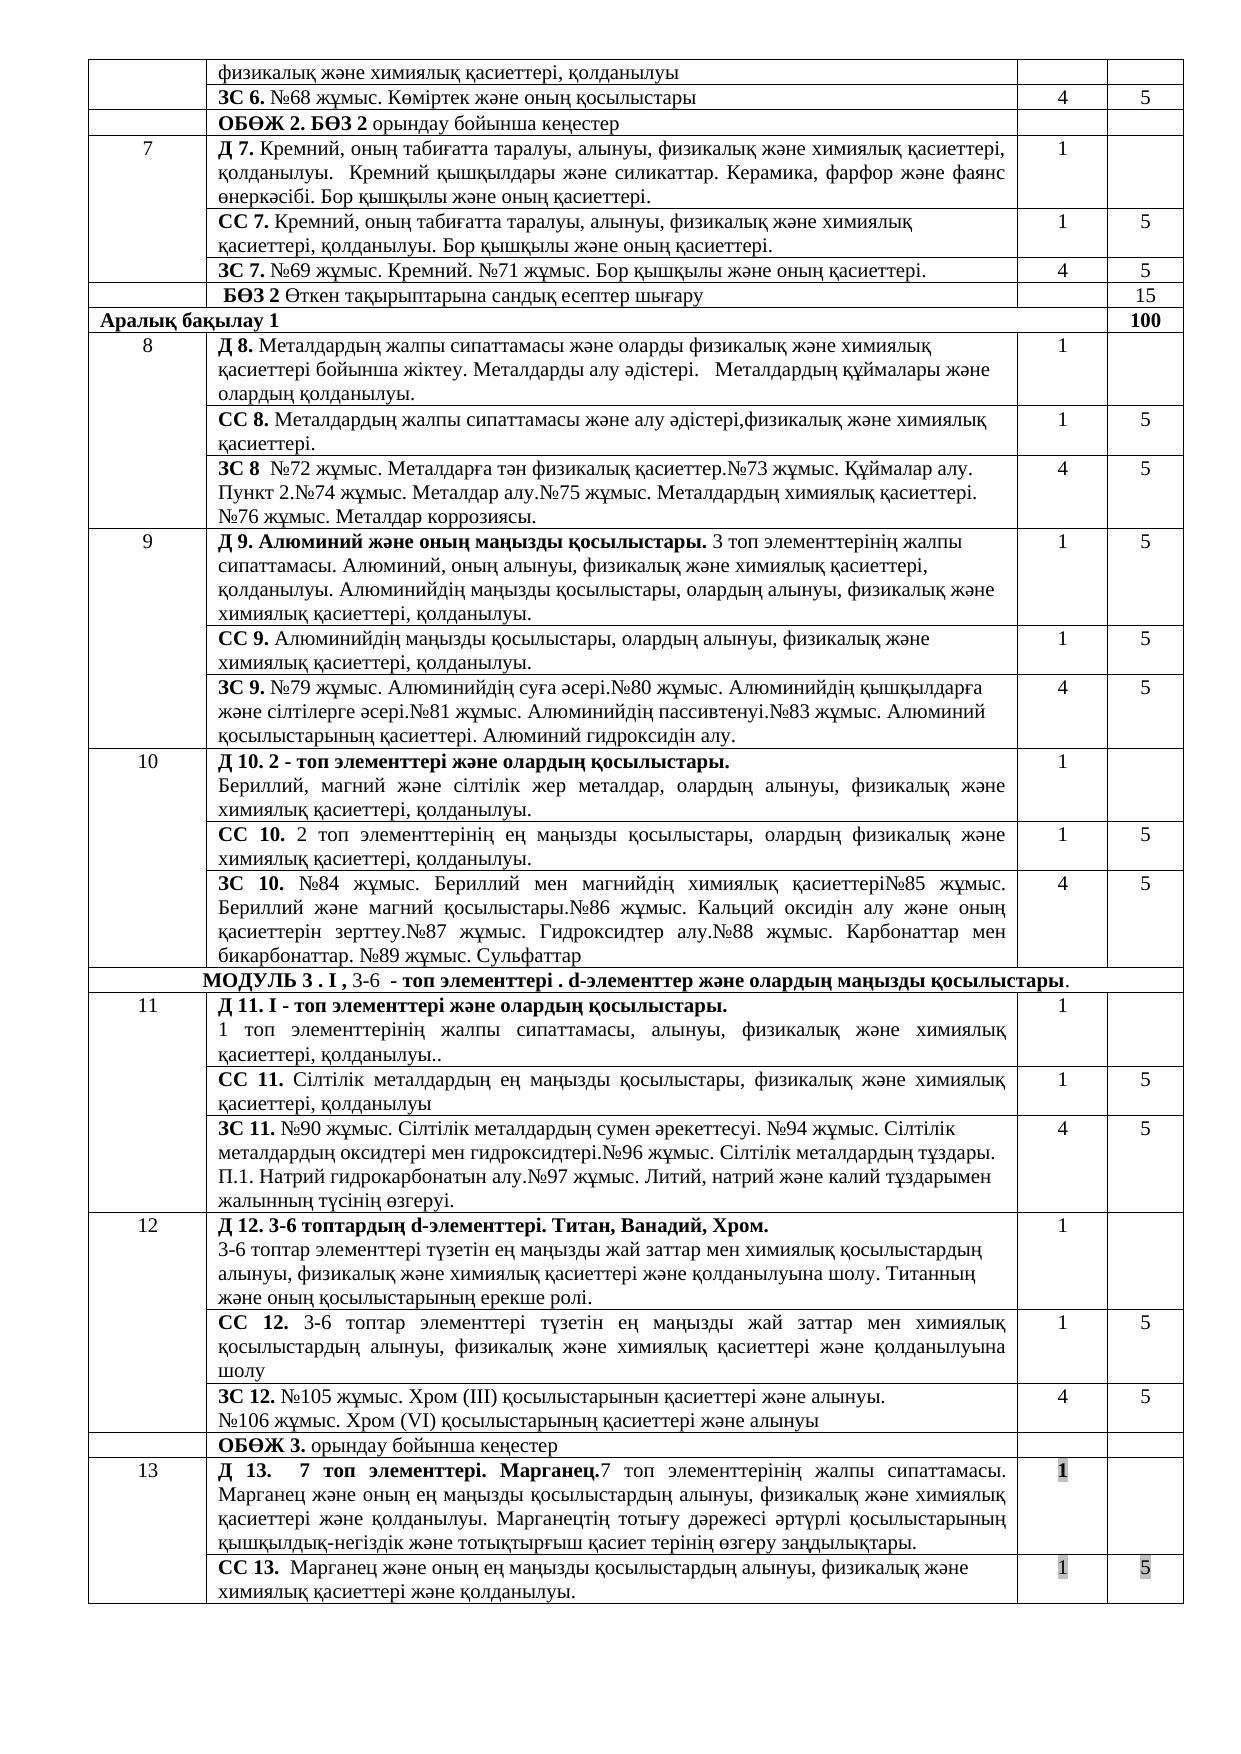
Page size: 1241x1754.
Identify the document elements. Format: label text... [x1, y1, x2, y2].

table_cell Д 13. 7 топ элементтері. Марганец.7 топ элементтерінің жалпы сипаттамасы. Марганец және оның ең маңызды қосылыстардың алынуы, физикалық және химиялық қасиеттері және қолданылуы. Марганецтің тотығу дәрежесі әртүрлі қосылыстарының қышқылдық-негіздік және тотықтырғыш қасиет терінің өзгеру заңдылықтары. [207, 1458, 1017, 1554]
table_cell 8 [89, 333, 206, 528]
table_cell 15 [1108, 283, 1183, 307]
table_cell 5 [1108, 406, 1183, 454]
table_cell 1 [1018, 749, 1107, 821]
table_cell БӨЗ 2 Өткен тақырыптарына сандық есептер шығару [207, 283, 1017, 307]
table_cell [1108, 1458, 1183, 1554]
table_cell 4 [1018, 1116, 1107, 1212]
table_cell Д 10. 2 - топ элементтері және олардың қосылыстары. Бериллий, магний және сілтілік жер металдар, олардың алынуы, физикалық және химиялық қасиеттері, қолданылуы. [207, 749, 1017, 821]
table_cell СС 8. Металдардың жалпы сипаттамасы және алу әдістері,физикалық және химиялық қасиеттері. [207, 406, 1017, 454]
table_cell 1 [1018, 1310, 1107, 1382]
table_cell СС 7. Кремний, оның табиғатта таралуы, алынуы, физикалық және химиялық қасиеттері, қолданылуы. Бор қышқылы және оның қасиеттері. [207, 209, 1017, 257]
table_cell 7 [89, 136, 206, 282]
table_cell 11 [89, 993, 206, 1212]
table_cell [207, 60, 1017, 84]
table_cell СС 10. 2 топ элементтерінің ең маңызды қосылыстары, олардың физикалық және химиялық қасиеттері, қолданылуы. [207, 822, 1017, 870]
table_cell [89, 283, 206, 307]
table_cell [1108, 1213, 1183, 1309]
table_cell [1018, 1433, 1107, 1457]
table_cell [1108, 110, 1183, 134]
table_cell 1 [1018, 1458, 1107, 1554]
table_cell [1108, 993, 1183, 1066]
table_cell СС 9. Алюминийдің маңызды қосылыстары, олардың алынуы, физикалық және химиялық қасиеттері, қолданылуы. [207, 626, 1017, 674]
table_cell 5 [1108, 1384, 1183, 1432]
table_cell 5 [1108, 822, 1183, 870]
table_cell Д 9. Алюминий және оның маңызды қосылыстары. 3 топ элементтерінің жалпы сипаттамасы. Алюминий, оның алынуы, физикалық және химиялық қасиеттері, қолданылуы. Алюминийдің маңызды қосылыстары, олардың алынуы, физикалық және химиялық қасиеттері, қолданылуы. [207, 529, 1017, 625]
table_cell [89, 110, 206, 134]
table_cell Д 11. I - топ элементтері және олардың қосылыстары. 1 топ элементтерінің жалпы сипаттамасы, алынуы, физикалық және химиялық қасиеттері, қолданылуы.. [207, 993, 1017, 1066]
table_cell 4 [1018, 85, 1107, 109]
table_cell 1 [1018, 60, 1107, 84]
table_cell 1 [1018, 406, 1107, 454]
table_cell Д 8. Металдардың жалпы сипаттамасы және оларды физикалық және химиялық қасиеттері бойынша жіктеу. Металдарды алу әдістері. Металдардың құймалары және олардың қолданылуы. [207, 333, 1017, 405]
table_cell 5 [1108, 60, 1183, 84]
table_cell 5 [1108, 85, 1183, 109]
table_cell ЗС 9. №79 жұмыс. Алюминийдің суға әсері.№80 жұмыс. Алюминийдің қышқылдарға және сілтілерге әсері.№81 жұмыс. Алюминийдің пассивтенуі.№83 жұмыс. Алюминий қосылыстарының қасиеттері. Алюминий гидроксидін алу. [207, 675, 1017, 747]
table_cell [1108, 1433, 1183, 1457]
table_cell 4 [1018, 871, 1107, 967]
table_cell [89, 1433, 206, 1457]
table_cell СС 13. Марганец және оның ең маңызды қосылыстардың алынуы, физикалық және химиялық қасиеттері және қолданылуы. [207, 1555, 1017, 1603]
table_cell ЗС 11. №90 жұмыс. Сілтілік металдардың сумен әрекеттесуі. №94 жұмыс. Сілтілік металдардың оксидтері мен гидроксидтері.№96 жұмыс. Сілтілік металдардың тұздары. П.1. Натрий гидрокарбонатын алу.№97 жұмыс. Литий, натрий және калий тұздарымен жалынның түсінің өзгеруі. [207, 1116, 1017, 1212]
table_cell 1 [1018, 1555, 1107, 1603]
table_cell 1 [1018, 822, 1107, 870]
table_cell 5 [1108, 871, 1183, 967]
table_cell СС 12. 3-6 топтар элементтері түзетін ең маңызды жай заттар мен химиялық қосылыстардың алынуы, физикалық және химиялық қасиеттері және қолданылуына шолу [207, 1310, 1017, 1382]
table_cell 12 [89, 1213, 206, 1432]
table_cell 4 [1018, 675, 1107, 747]
table_cell 1 [1018, 1067, 1107, 1115]
table_cell [1018, 283, 1107, 307]
table_cell 4 [1018, 456, 1107, 528]
table_cell ЗС 10. №84 жұмыс. Бериллий мен магнийдің химиялық қасиеттері№85 жұмыс. Бериллий және магний қосылыстары.№86 жұмыс. Кальций оксидін алу және оның қасиеттерін зерттеу.№87 жұмыс. Гидроксидтер алу.№88 жұмыс. Карбонаттар мен бикарбонаттар. №89 жұмыс. Сульфаттар [207, 871, 1017, 967]
table_cell 5 [1108, 1555, 1183, 1603]
table_cell ЗС 12. №105 жұмыс. Хром (III) қосылыстарынын қасиеттері және алынуы. №106 жұмыс. Хром (VI) қосылыстарының қасиеттері және алынуы [207, 1384, 1017, 1432]
table_cell ЗС 7. №69 жұмыс. Кремний. №71 жұмыс. Бор қышқылы және оның қасиеттері. [207, 258, 1017, 282]
table_cell 5 [1108, 1310, 1183, 1382]
table_cell 1 [1018, 1213, 1107, 1309]
table_cell 1 [1018, 209, 1107, 257]
table_cell [1108, 749, 1183, 821]
table_cell 9 [89, 529, 206, 747]
table_cell 5 [1108, 675, 1183, 747]
table_cell 5 [1108, 626, 1183, 674]
table_cell 10 [89, 749, 206, 967]
table_cell Д 7. Кремний, оның табиғатта таралуы, алынуы, физикалық және химиялық қасиеттері, қолданылуы. Кремний қышқылдары және силикаттар. Керамика, фарфор және фаянс өнеркәсібі. Бор қышқылы және оның қасиеттері. [207, 136, 1017, 208]
table_cell МОДУЛЬ 3 . I , 3-6 - топ элементтері . d-элементтер және олардың маңызды қосылыстары. [89, 968, 1183, 992]
table_cell 5 [1108, 258, 1183, 282]
table_cell 5 [1108, 209, 1183, 257]
table_cell Д 12. 3-6 топтардың d-элементтері. Титан, Ванадий, Хром. 3-6 топтар элементтері түзетін ең маңызды жай заттар мен химиялық қосылыстардың алынуы, физикалық және химиялық қасиеттері және қолданылуына шолу. Титанның және оның қосылыстарының ерекше ролі. [207, 1213, 1017, 1309]
table_cell 1 [1018, 529, 1107, 625]
table_cell 5 [1108, 1067, 1183, 1115]
table_cell 4 [1018, 1384, 1107, 1432]
table_cell 5 [1108, 1116, 1183, 1212]
table_cell ОБӨЖ 3. орындау бойынша кеңестер [207, 1433, 1017, 1457]
table_cell ЗС 8 №72 жұмыс. Металдарға тән физикалық қасиеттер.№73 жұмыс. Құймалар алу. Пункт 2.№74 жұмыс. Металдар алу.№75 жұмыс. Металдардың химиялық қасиеттері. №76 жұмыс. Металдар коррозиясы. [207, 456, 1017, 528]
table_cell 4 [1018, 258, 1107, 282]
table_cell 100 [1108, 308, 1183, 332]
table_cell 1 [1018, 626, 1107, 674]
table_cell ОБӨЖ 2. БӨЗ 2 орындау бойынша кеңестер [207, 110, 1017, 134]
table_cell ЗС 6. №68 жұмыс. Көміртек және оның қосылыстары [207, 85, 1017, 109]
table_cell 5 [1108, 456, 1183, 528]
table_cell [1108, 136, 1183, 208]
table_cell [1018, 110, 1107, 134]
table_cell СС 11. Сілтілік металдардың ең маңызды қосылыстары, физикалық және химиялық қасиеттері, қолданылуы [207, 1067, 1017, 1115]
table_cell 1 [1018, 333, 1107, 405]
table_cell 13 [89, 1458, 206, 1603]
table_cell Аралық бақылау 1 [89, 308, 1107, 332]
table_cell [1108, 333, 1183, 405]
table_cell 1 [1018, 136, 1107, 208]
table_cell 5 [1108, 529, 1183, 625]
table_cell 1 [1018, 993, 1107, 1066]
